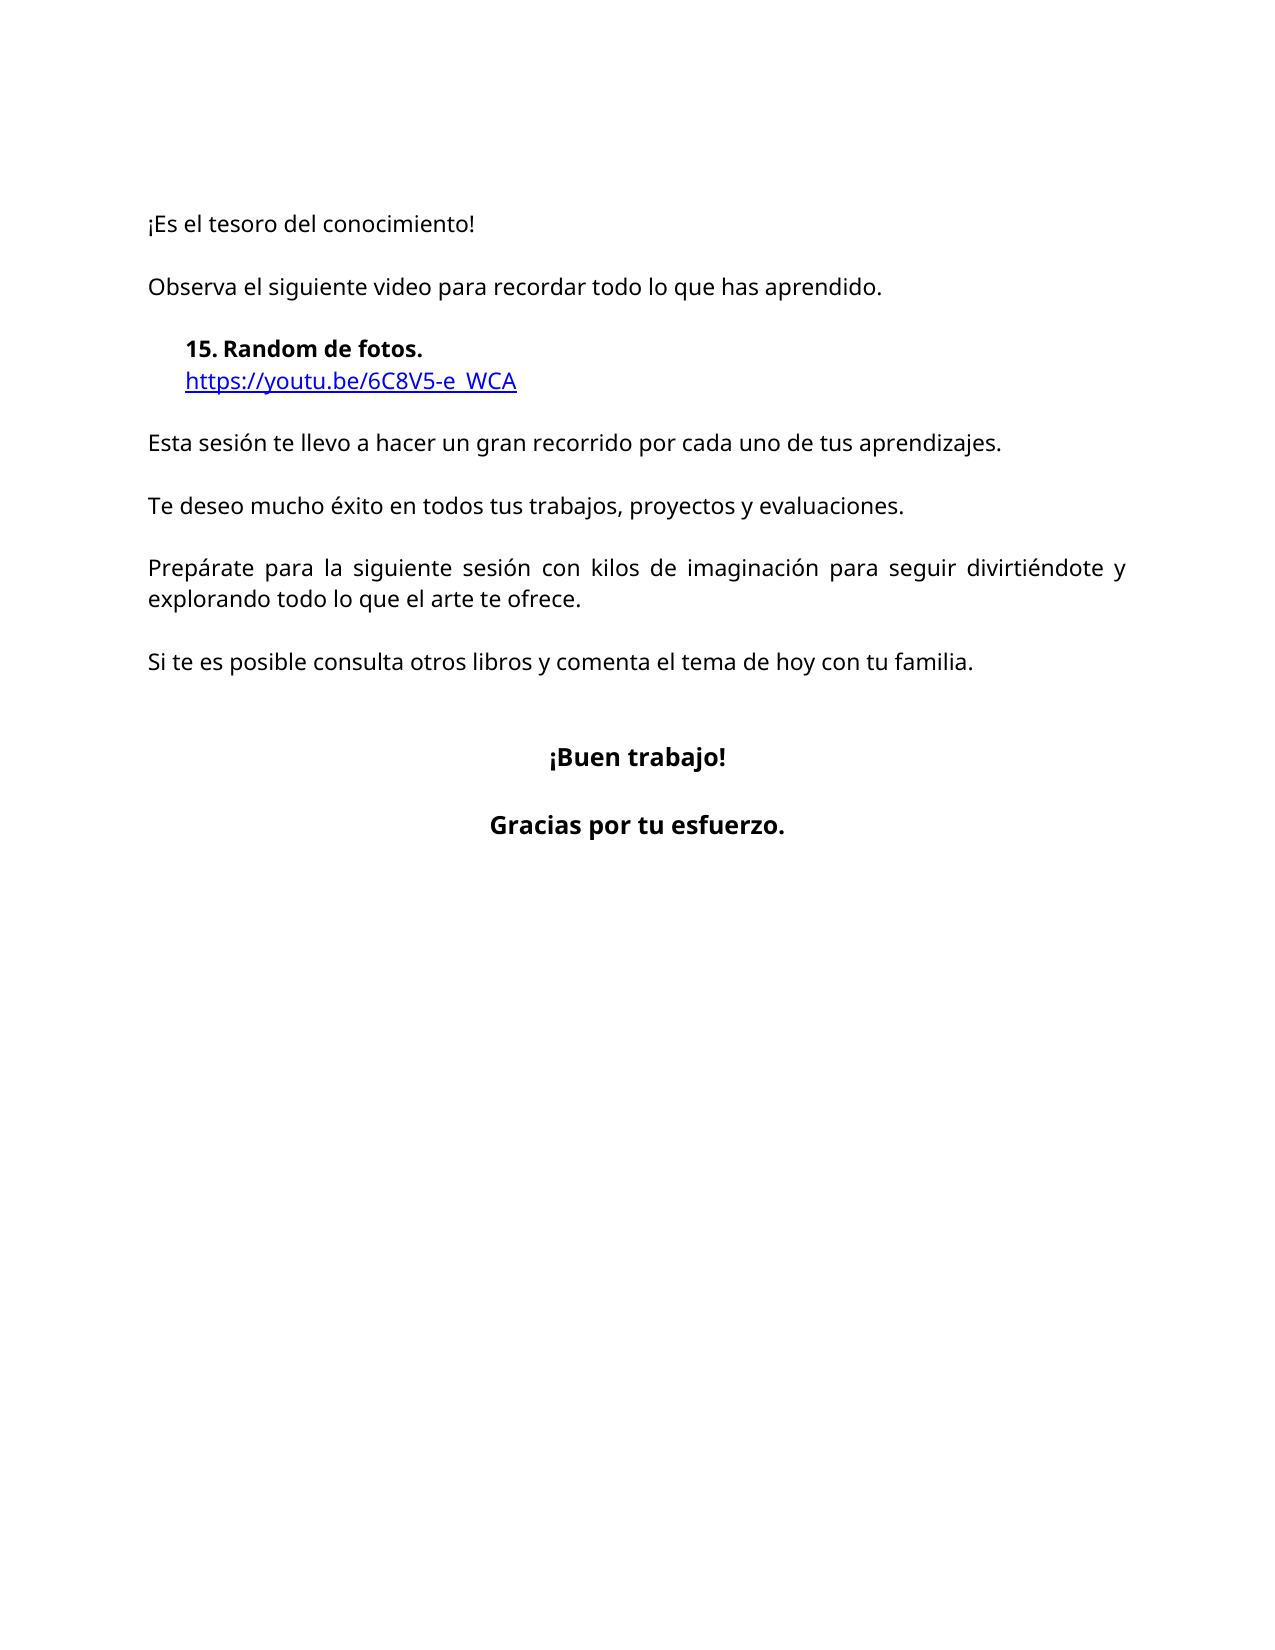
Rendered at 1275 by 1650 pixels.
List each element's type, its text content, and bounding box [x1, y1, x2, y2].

text ¡Buen trabajo! [148, 740, 1127, 774]
text Prepárate para la siguiente sesión con kilos de imaginación para seguir divirtiéndote y explorando todo lo que el arte te ofrece. [148, 552, 1127, 615]
text Gracias por tu esfuerzo. [148, 808, 1127, 842]
text Esta sesión te llevo a hacer un gran recorrido por cada uno de tus aprendizajes. [148, 427, 1127, 458]
text Observa el siguiente video para recordar todo lo que has aprendido. [148, 271, 1127, 302]
text ¡Es el tesoro del conocimiento! [148, 208, 1127, 240]
list Random de fotos. [185, 333, 1127, 365]
text https://youtu.be/6C8V5-e_WCA [185, 365, 1127, 396]
text Si te es posible consulta otros libros y comenta el tema de hoy con tu familia. [148, 646, 1127, 677]
text Te deseo mucho éxito en todos tus trabajos, proyectos y evaluaciones. [148, 490, 1127, 521]
